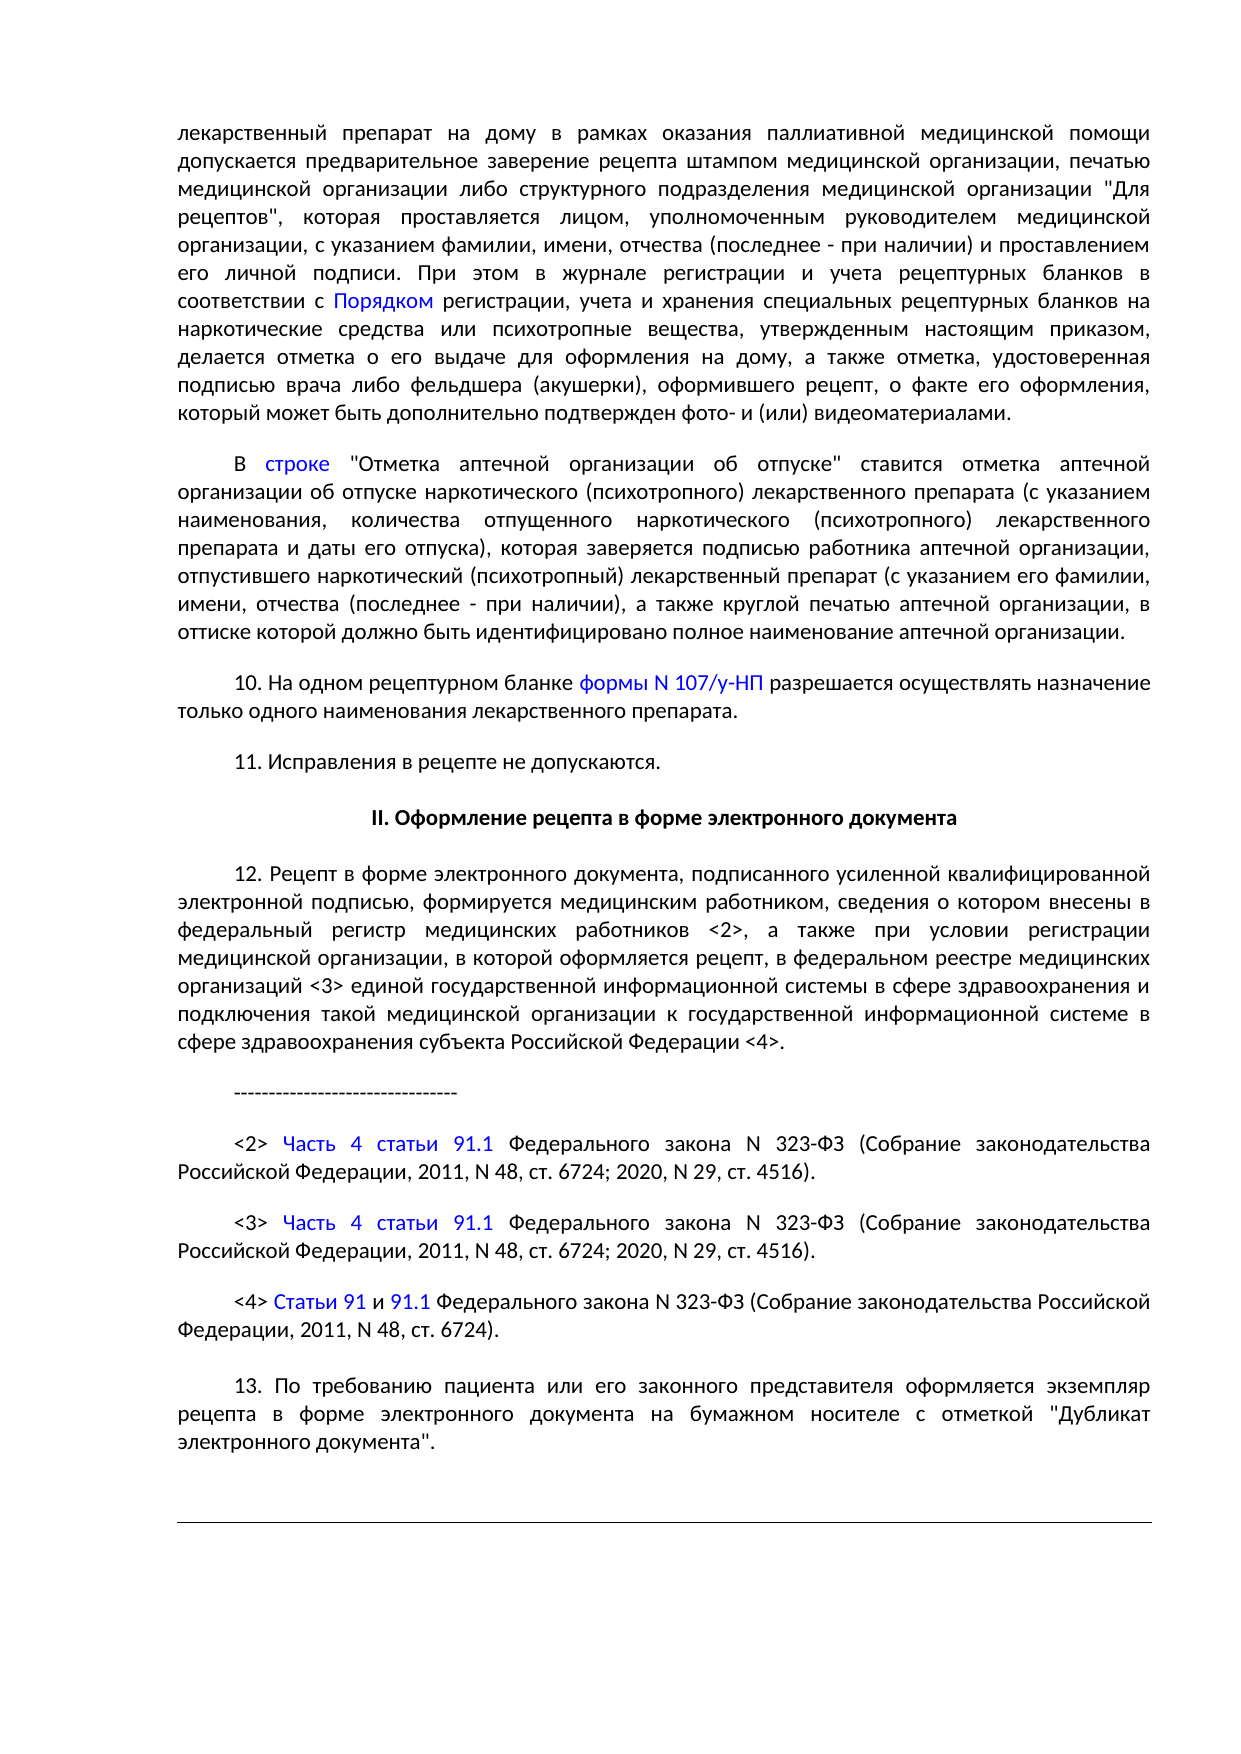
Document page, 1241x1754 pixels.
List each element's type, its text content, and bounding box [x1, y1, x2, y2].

text 11. Исправления в рецепте не допускаются. [177, 747, 1152, 775]
title II. Оформление рецепта в форме электронного документа [177, 803, 1152, 831]
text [177, 118, 1152, 426]
text <4> Статьи 91 и 91.1 Федерального закона N 323-ФЗ (Собрание законодательства Российской Федерации, 2011, N 48, ст. 6724). [177, 1287, 1152, 1343]
text 13. По требованию пациента или его законного представителя оформляется экземпляр рецепта в форме электронного документа на бумажном носителе с отметкой "Дубликат электронного документа". [177, 1371, 1152, 1455]
text 10. На одном рецептурном бланке формы N 107/у-НП разрешается осуществлять назначение только одного наименования лекарственного препарата. [177, 668, 1152, 724]
text 12. Рецепт в форме электронного документа, подписанного усиленной квалифицированной электронной подписью, формируется медицинским работником, сведения о котором внесены в федеральный регистр медицинских работников <2>, а также при условии регистрации медицинской организации, в которой оформляется рецепт, в федеральном реестре медицинских организаций <3> единой государственной информационной системы в сфере здравоохранения и подключения такой медицинской организации к государственной информационной системе в сфере здравоохранения субъекта Российской Федерации <4>. [177, 859, 1152, 1056]
text <2> Часть 4 статьи 91.1 Федерального закона N 323-ФЗ (Собрание законодательства Российской Федерации, 2011, N 48, ст. 6724; 2020, N 29, ст. 4516). [177, 1129, 1152, 1185]
text -------------------------------- [177, 1078, 1152, 1106]
text <3> Часть 4 статьи 91.1 Федерального закона N 323-ФЗ (Собрание законодательства Российской Федерации, 2011, N 48, ст. 6724; 2020, N 29, ст. 4516). [177, 1208, 1152, 1264]
text В строке "Отметка аптечной организации об отпуске" ставится отметка аптечной организации об отпуске наркотического (психотропного) лекарственного препарата (с указанием наименования, количества отпущенного наркотического (психотропного) лекарственного препарата и даты его отпуска), которая заверяется подписью работника аптечной организации, отпустившего наркотический (психотропный) лекарственный препарат (с указанием его фамилии, имени, отчества (последнее - при наличии), а также круглой печатью аптечной организации, в оттиске которой должно быть идентифицировано полное наименование аптечной организации. [177, 449, 1152, 645]
